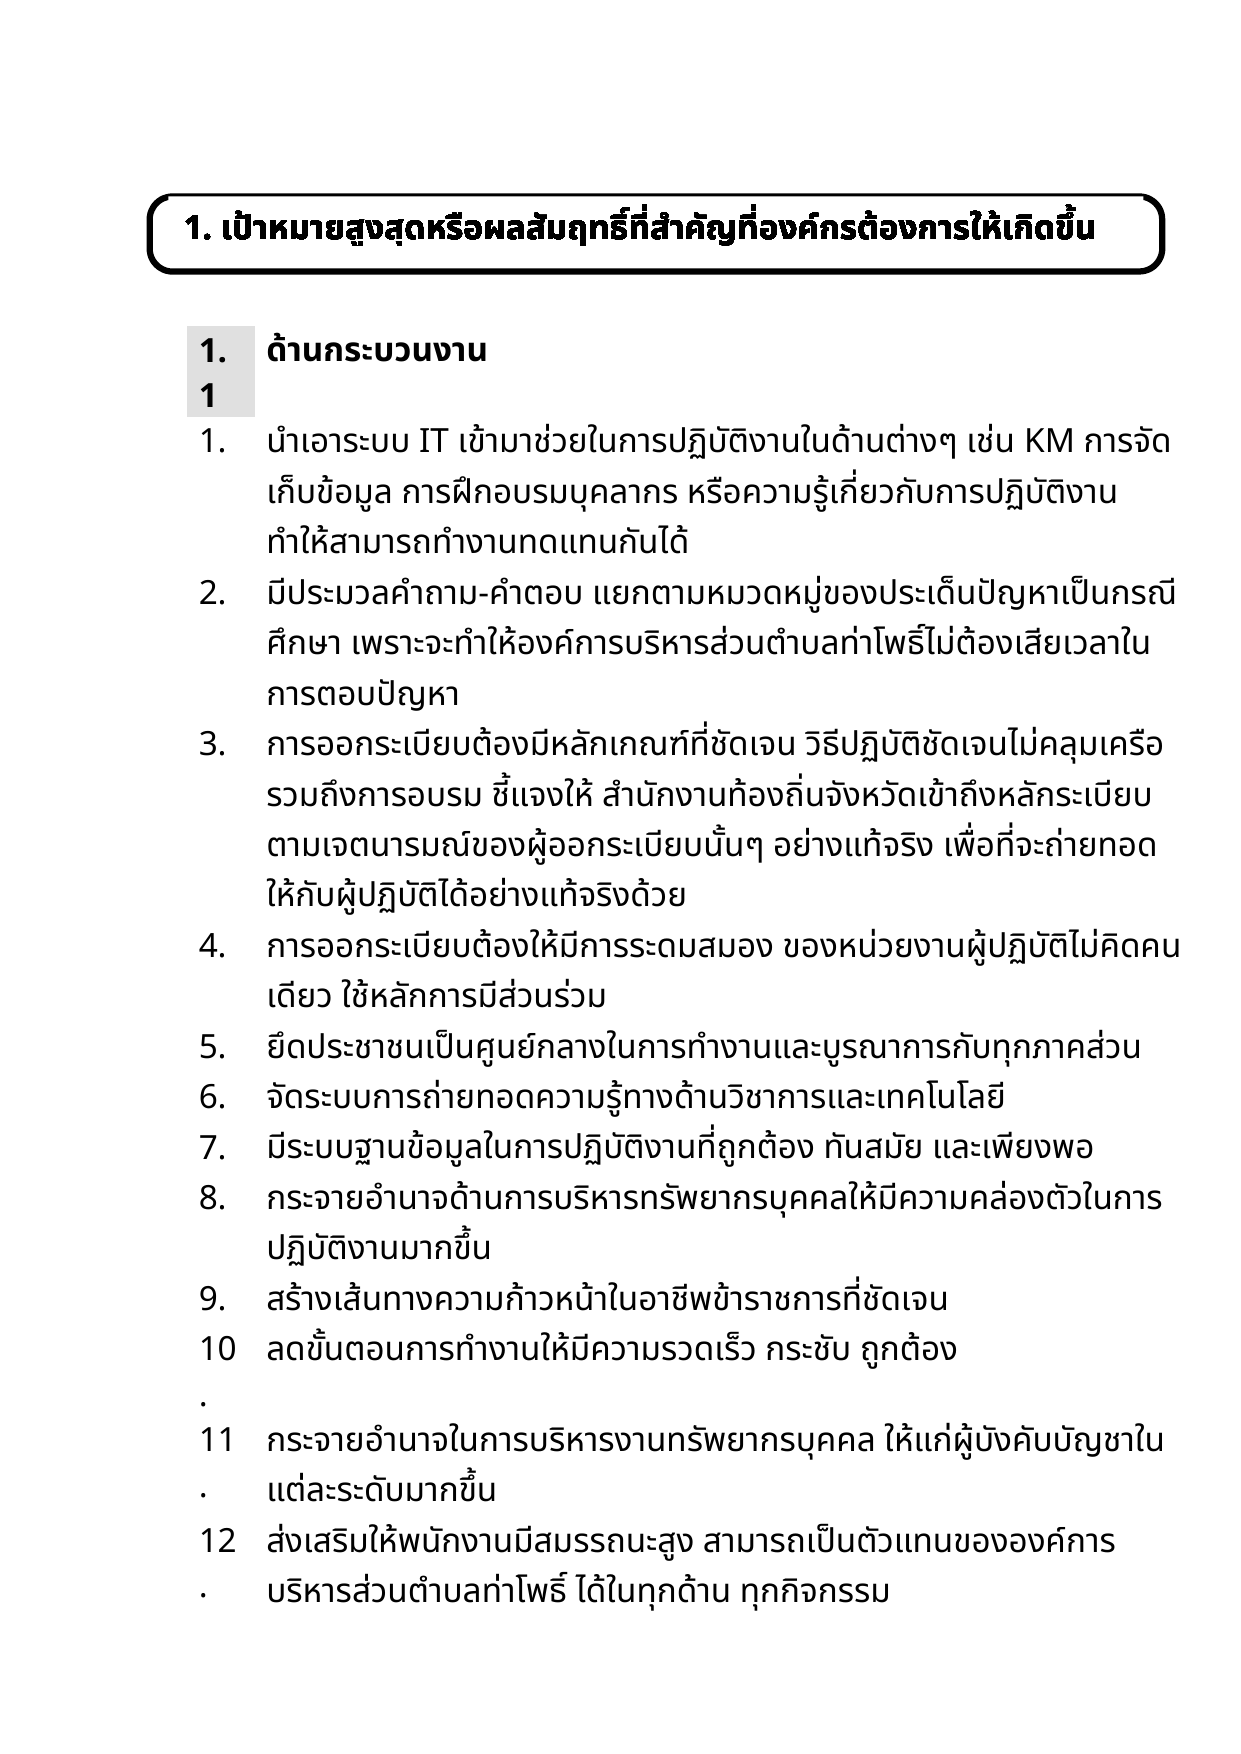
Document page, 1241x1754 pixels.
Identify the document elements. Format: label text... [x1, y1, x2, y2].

table_cell 8. [187, 1174, 255, 1275]
table_cell 12. [187, 1517, 255, 1618]
table_cell 6. [187, 1073, 255, 1123]
table_cell กระจายอำนาจในการบริหารงานทรัพยากรบุคคล ให้แก่ผู้บังคับบัญชาในแต่ละระดับมากขึ้น [255, 1416, 1192, 1517]
table_cell กระจายอำนาจด้านการบริหารทรัพยากรบุคคลให้มีความคล่องตัวในการปฏิบัติงานมากขึ้น [255, 1174, 1192, 1275]
table_cell 10. [187, 1325, 255, 1416]
table_cell ลดขั้นตอนการทำงานให้มีความรวดเร็ว กระชับ ถูกต้อง [255, 1325, 1192, 1416]
table_cell 1. [187, 417, 255, 569]
table_cell ยึดประชาชนเป็นศูนย์กลางในการทำงานและบูรณาการกับทุกภาคส่วน [255, 1023, 1192, 1073]
table_cell 5. [187, 1023, 255, 1073]
table_cell 11. [187, 1416, 255, 1517]
table_cell 7. [187, 1124, 255, 1174]
table_header ด้านกระบวนงาน [255, 326, 480, 417]
table_cell มีประมวลคำถาม-คำตอบ แยกตามหมวดหมู่ของประเด็นปัญหาเป็นกรณีศึกษา เพราะจะทำให้องค์การบริหารส่วนตำบลท่าโพธิ์ไม่ต้องเสียเวลาในการตอบปัญหา [255, 569, 1192, 720]
table_header 1.1 [187, 326, 255, 417]
table_cell มีระบบฐานข้อมูลในการปฏิบัติงานที่ถูกต้อง ทันสมัย และเพียงพอ [255, 1124, 1192, 1174]
table_cell ส่งเสริมให้พนักงานมีสมรรถนะสูง สามารถเป็นตัวแทนขององค์การบริหารส่วนตำบลท่าโพธิ์ ได้ในทุกด้าน ทุกกิจกรรม [255, 1517, 1192, 1618]
table_cell 2. [187, 569, 255, 720]
table_cell 3. [187, 720, 255, 922]
table_cell นำเอาระบบ IT เข้ามาช่วยในการปฏิบัติงานในด้านต่างๆ เช่น KM การจัดเก็บข้อมูล การฝึกอบรมบุคลากร หรือความรู้เกี่ยวกับการปฏิบัติงานทำให้สามารถทำงานทดแทนกันได้ [255, 417, 1192, 569]
table_cell การออกระเบียบต้องมีหลักเกณฑ์ที่ชัดเจน วิธีปฏิบัติชัดเจนไม่คลุมเครือ รวมถึงการอบรม ชี้แจงให้ สำนักงานท้องถิ่นจังหวัดเข้าถึงหลักระเบียบตามเจตนารมณ์ของผู้ออกระเบียบนั้นๆ อย่างแท้จริง เพื่อที่จะถ่ายทอดให้กับผู้ปฏิบัติได้อย่างแท้จริงด้วย [255, 720, 1192, 922]
table_cell 9. [187, 1275, 255, 1325]
table_cell จัดระบบการถ่ายทอดความรู้ทางด้านวิชาการและเทคโนโลยี [255, 1073, 1192, 1123]
table_cell สร้างเส้นทางความก้าวหน้าในอาชีพข้าราชการที่ชัดเจน [255, 1275, 1192, 1325]
table_cell 4. [187, 922, 255, 1023]
table_cell การออกระเบียบต้องให้มีการระดมสมอง ของหน่วยงานผู้ปฏิบัติไม่คิดคนเดียว ใช้หลักการมีส่วนร่วม [255, 922, 1192, 1023]
